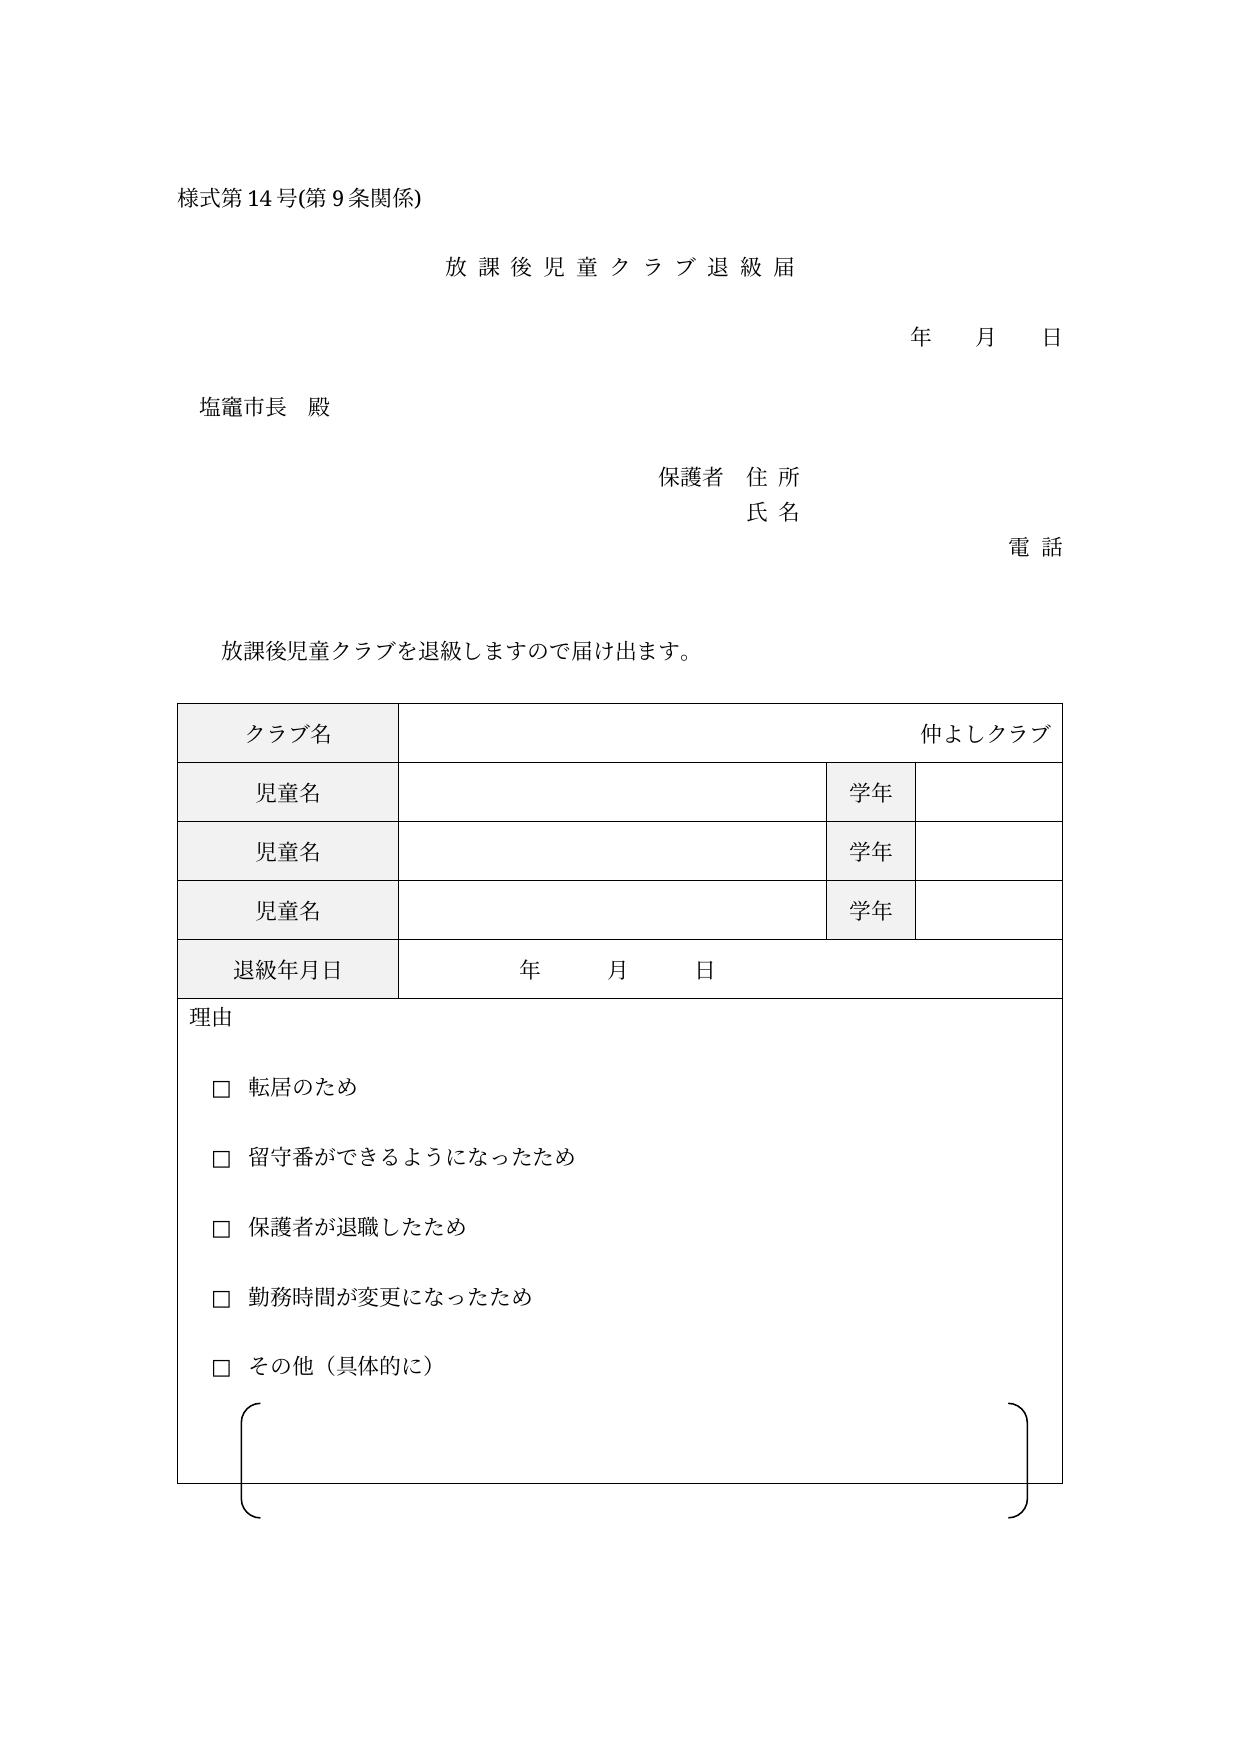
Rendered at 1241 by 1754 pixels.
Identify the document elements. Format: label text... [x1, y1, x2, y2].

table_header 仲よしクラブ [399, 704, 1062, 762]
text 様式第14号(第9条関係) [177, 179, 1063, 214]
table_cell 退級年月日 [178, 940, 398, 998]
table_cell [916, 822, 1062, 880]
table_cell 年 月 日 [399, 940, 1062, 998]
table_cell [399, 763, 826, 821]
table_cell 学年 [827, 822, 915, 880]
table_cell 学年 [827, 763, 915, 821]
text 保護者 住所 [177, 458, 1063, 493]
text 放課後児童クラブを退級しますので届け出ます。 [177, 633, 1063, 668]
table_cell 児童名 [178, 763, 398, 821]
text 塩竈市長 殿 [177, 388, 1063, 423]
table_cell 学年 [827, 881, 915, 939]
table_cell 児童名 [178, 822, 398, 880]
text 年 月 日 [177, 319, 1063, 353]
table_header クラブ名 [178, 704, 398, 762]
table_cell 理由 転居のため 留守番ができるようになったため 保護者が退職したため 勤務時間が変更になったため その他（具体的に） [178, 999, 1062, 1483]
text 氏名 [177, 493, 1063, 528]
table_cell 児童名 [178, 881, 398, 939]
table_cell [399, 881, 826, 939]
text 放課後児童クラブ退級届 [177, 249, 1063, 284]
table_cell [916, 881, 1062, 939]
table_cell [399, 822, 826, 880]
table_cell [916, 763, 1062, 821]
text 電話 [177, 528, 1063, 563]
